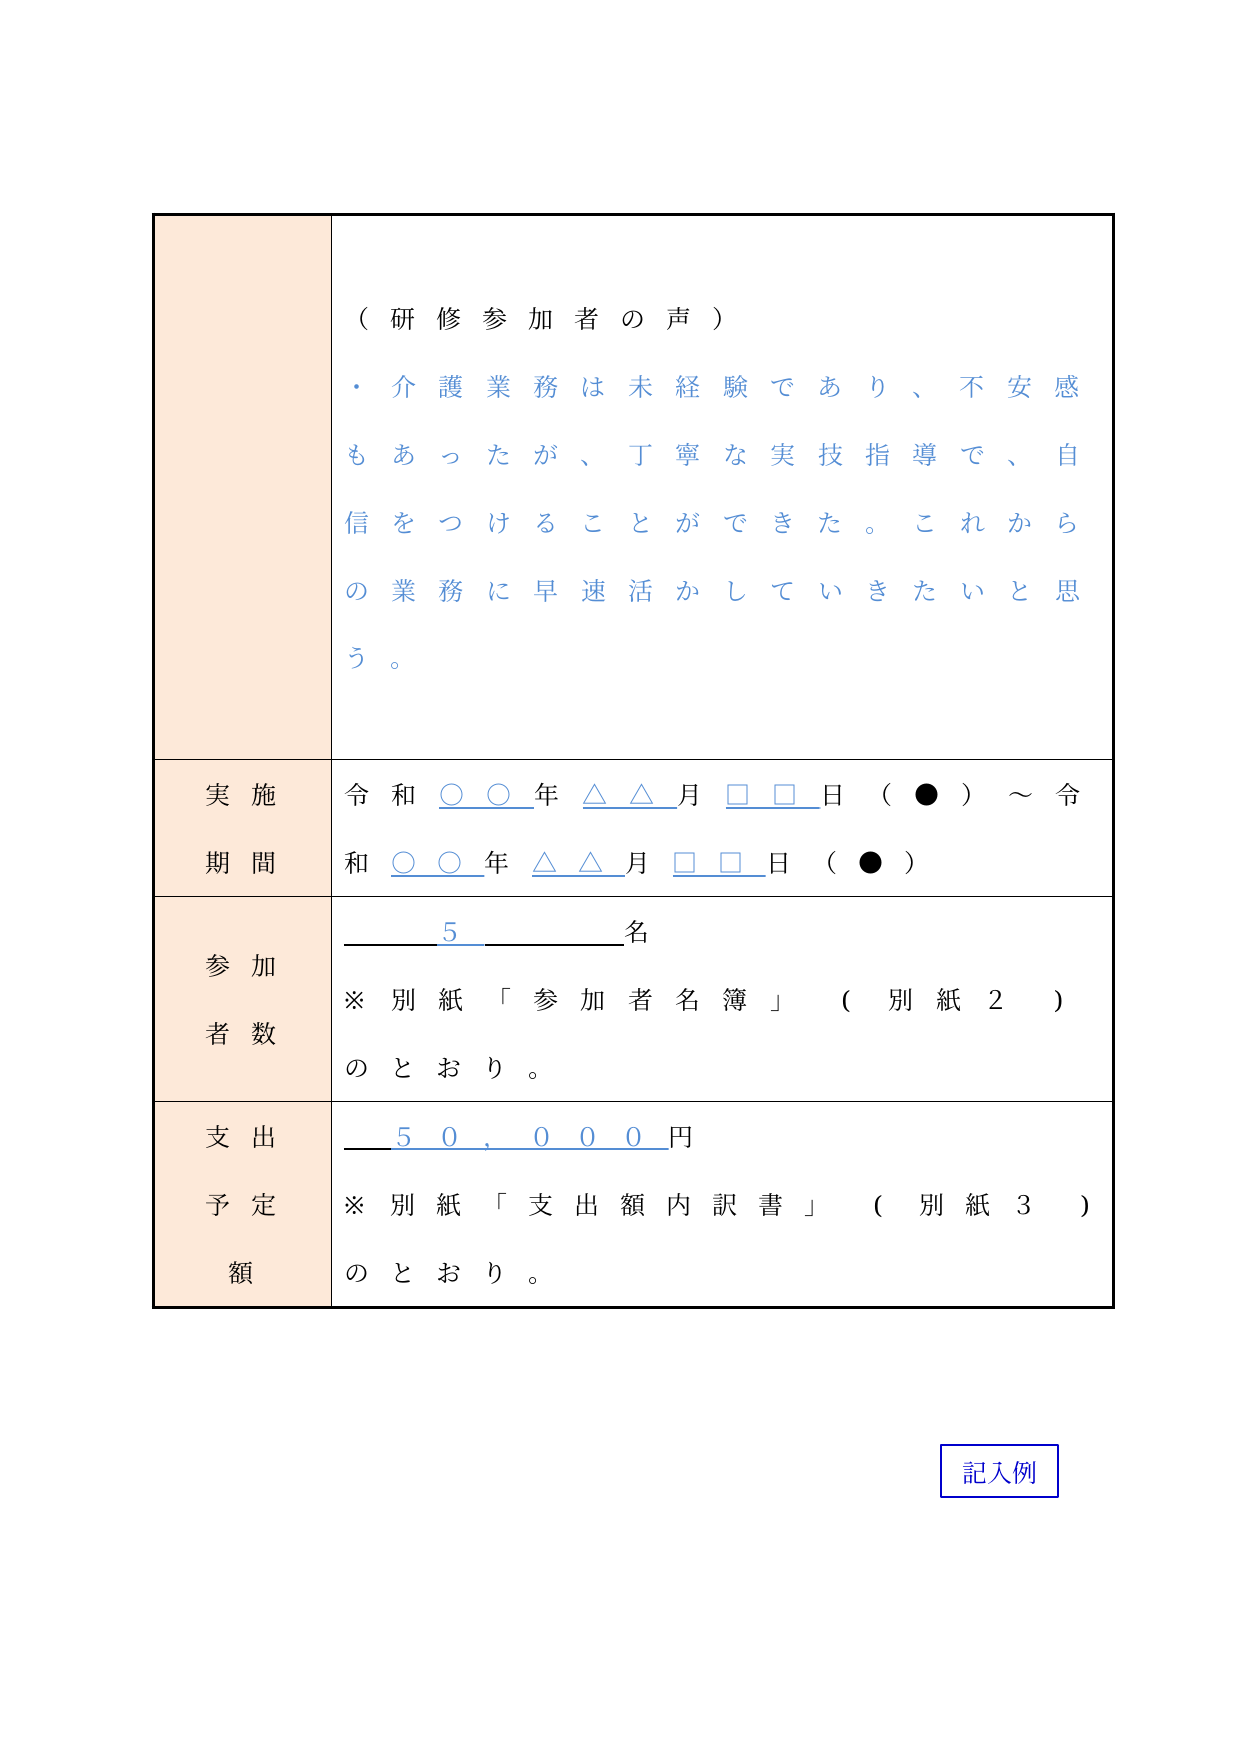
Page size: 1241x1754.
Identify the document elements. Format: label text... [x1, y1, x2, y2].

table_cell 参加者数 [155, 897, 331, 1101]
table_header 研修 実績 [155, 216, 331, 759]
table_cell ５０，０００円 ※別紙「支出額内訳書」(別紙３)のとおり。 [332, 1102, 1112, 1306]
table_cell 令和○○年△△月□□日（●）～令和○○年△△月□□日（●） [332, 760, 1112, 896]
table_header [332, 216, 1112, 759]
table_cell 支出 予定額 [155, 1102, 331, 1306]
table_cell 実施 期間 [155, 760, 331, 896]
table_cell ５ 名 ※別紙「参加者名簿」(別紙２)のとおり。 [332, 897, 1112, 1101]
